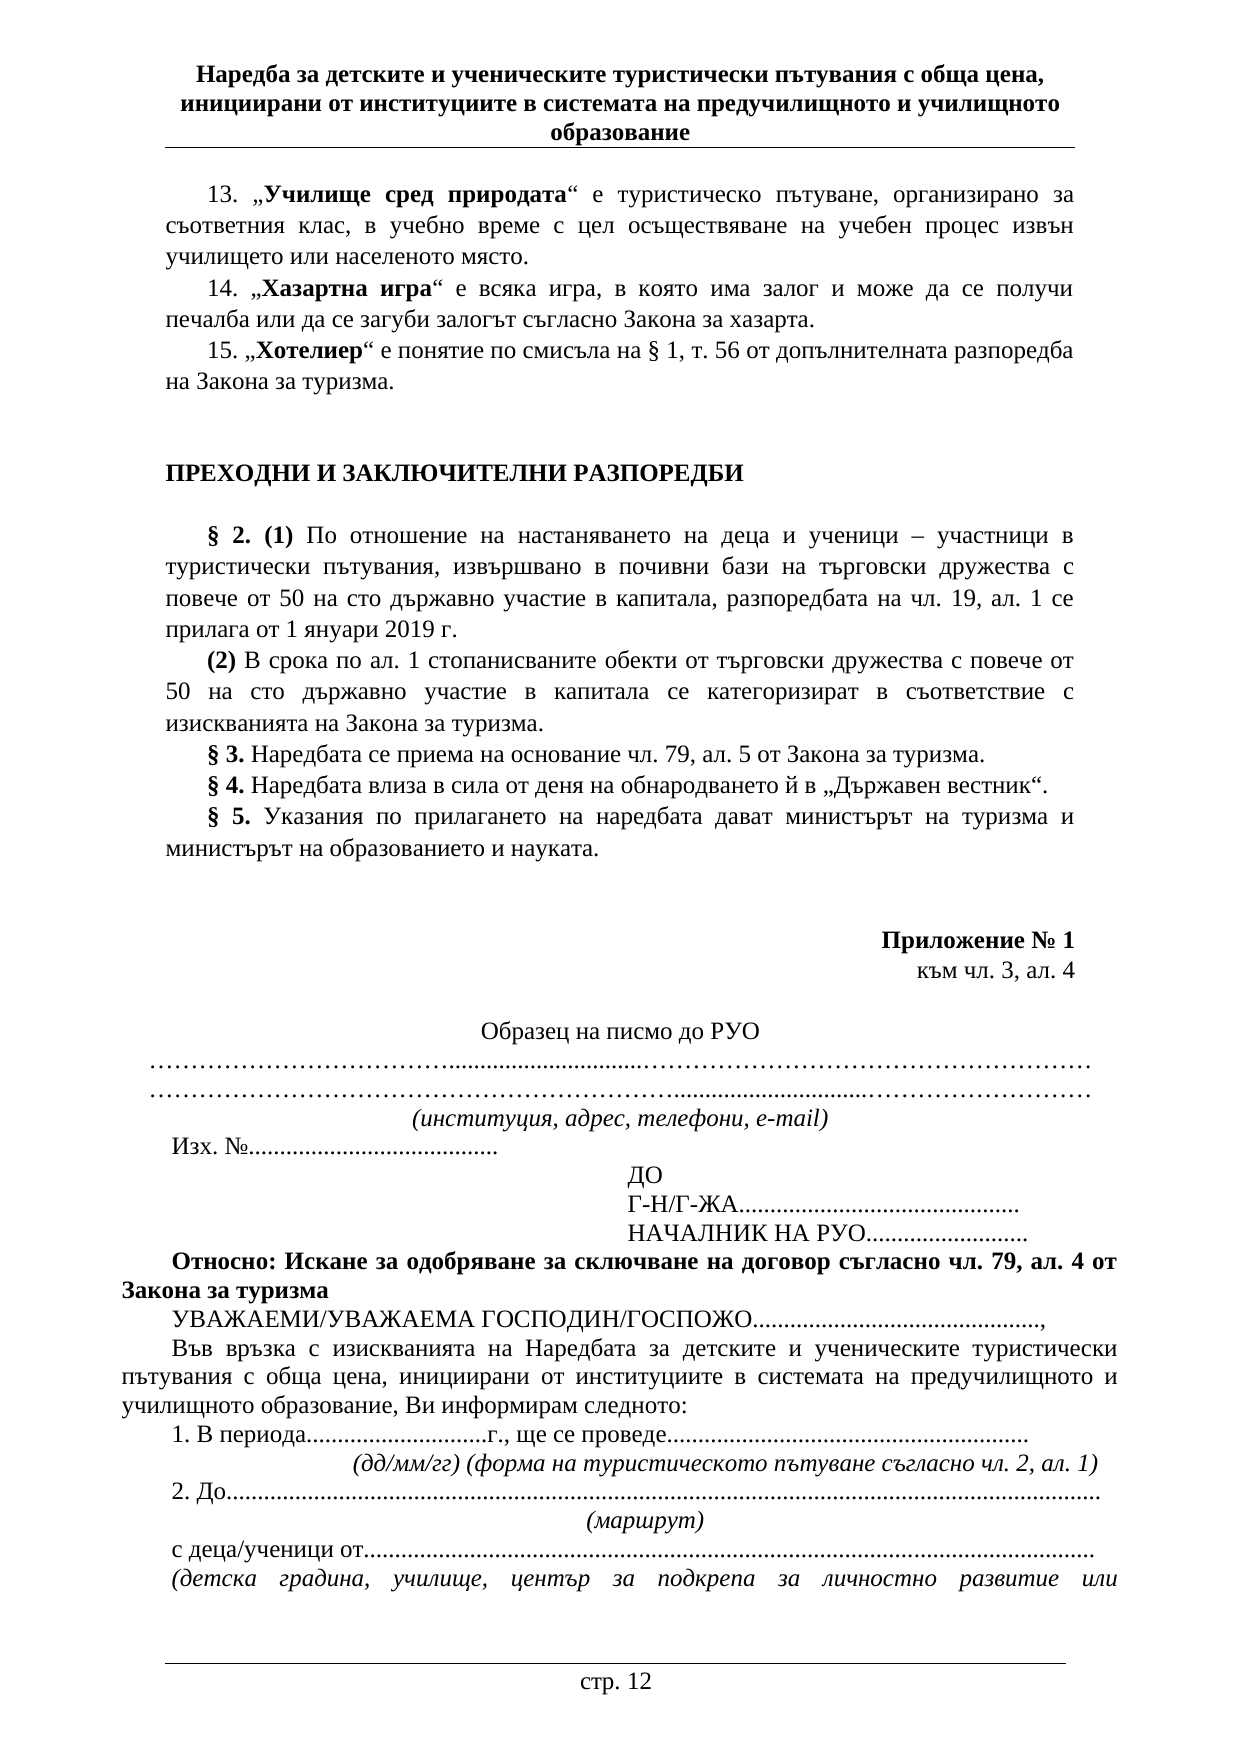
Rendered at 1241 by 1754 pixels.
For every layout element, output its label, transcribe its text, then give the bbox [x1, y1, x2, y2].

text § 4. Наредбата влиза в сила от деня на обнародването й в „Държавен вестник“. [165, 768, 1075, 800]
text 15. „Хотелиер“ е понятие по смисъла на § 1, т. 56 от допълнителната разпоредба на Закона за туризма. [165, 333, 1075, 396]
text (2) В срока по ал. 1 стопанисваните обекти от търговски дружества с повече от 50 на сто държавно участие в капитала се категоризират в съответствие с изискванията на Закона за туризма. [165, 643, 1075, 737]
subtitle Приложение № 1 [165, 925, 1075, 953]
text към чл. 3, ал. 4 [165, 953, 1075, 985]
text § 2. (1) По отношение на настаняването на деца и ученици – участници в туристически пътувания, извършвано в почивни бази на търговски дружества с повече от 50 на сто държавно участие в капитала, разпоредбата на чл. 19, ал. 1 се прилага от 1 януари 2019 г. [165, 518, 1075, 643]
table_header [119, 985, 1122, 1594]
text § 5. Указания по прилагането на наредбата дават министърът на туризма и министърът на образованието и науката. [165, 800, 1075, 862]
text § 3. Наредбата се приема на основание чл. 79, ал. 5 от Закона за туризма. [165, 737, 1075, 768]
subtitle ПРЕХОДНИ И ЗАКЛЮЧИТЕЛНИ РАЗПОРЕДБИ [165, 458, 1075, 487]
text 13. „Училище сред природата“ е туристическо пътуване, организирано за съответния клас, в учебно време с цел осъществяване на учебен процес извън училището или населеното място. [165, 177, 1075, 271]
text 14. „Хазартна игра“ е всяка игра, в която има залог и може да се получи печалба или да се загуби залогът съгласно Закона за хазарта. [165, 271, 1075, 333]
